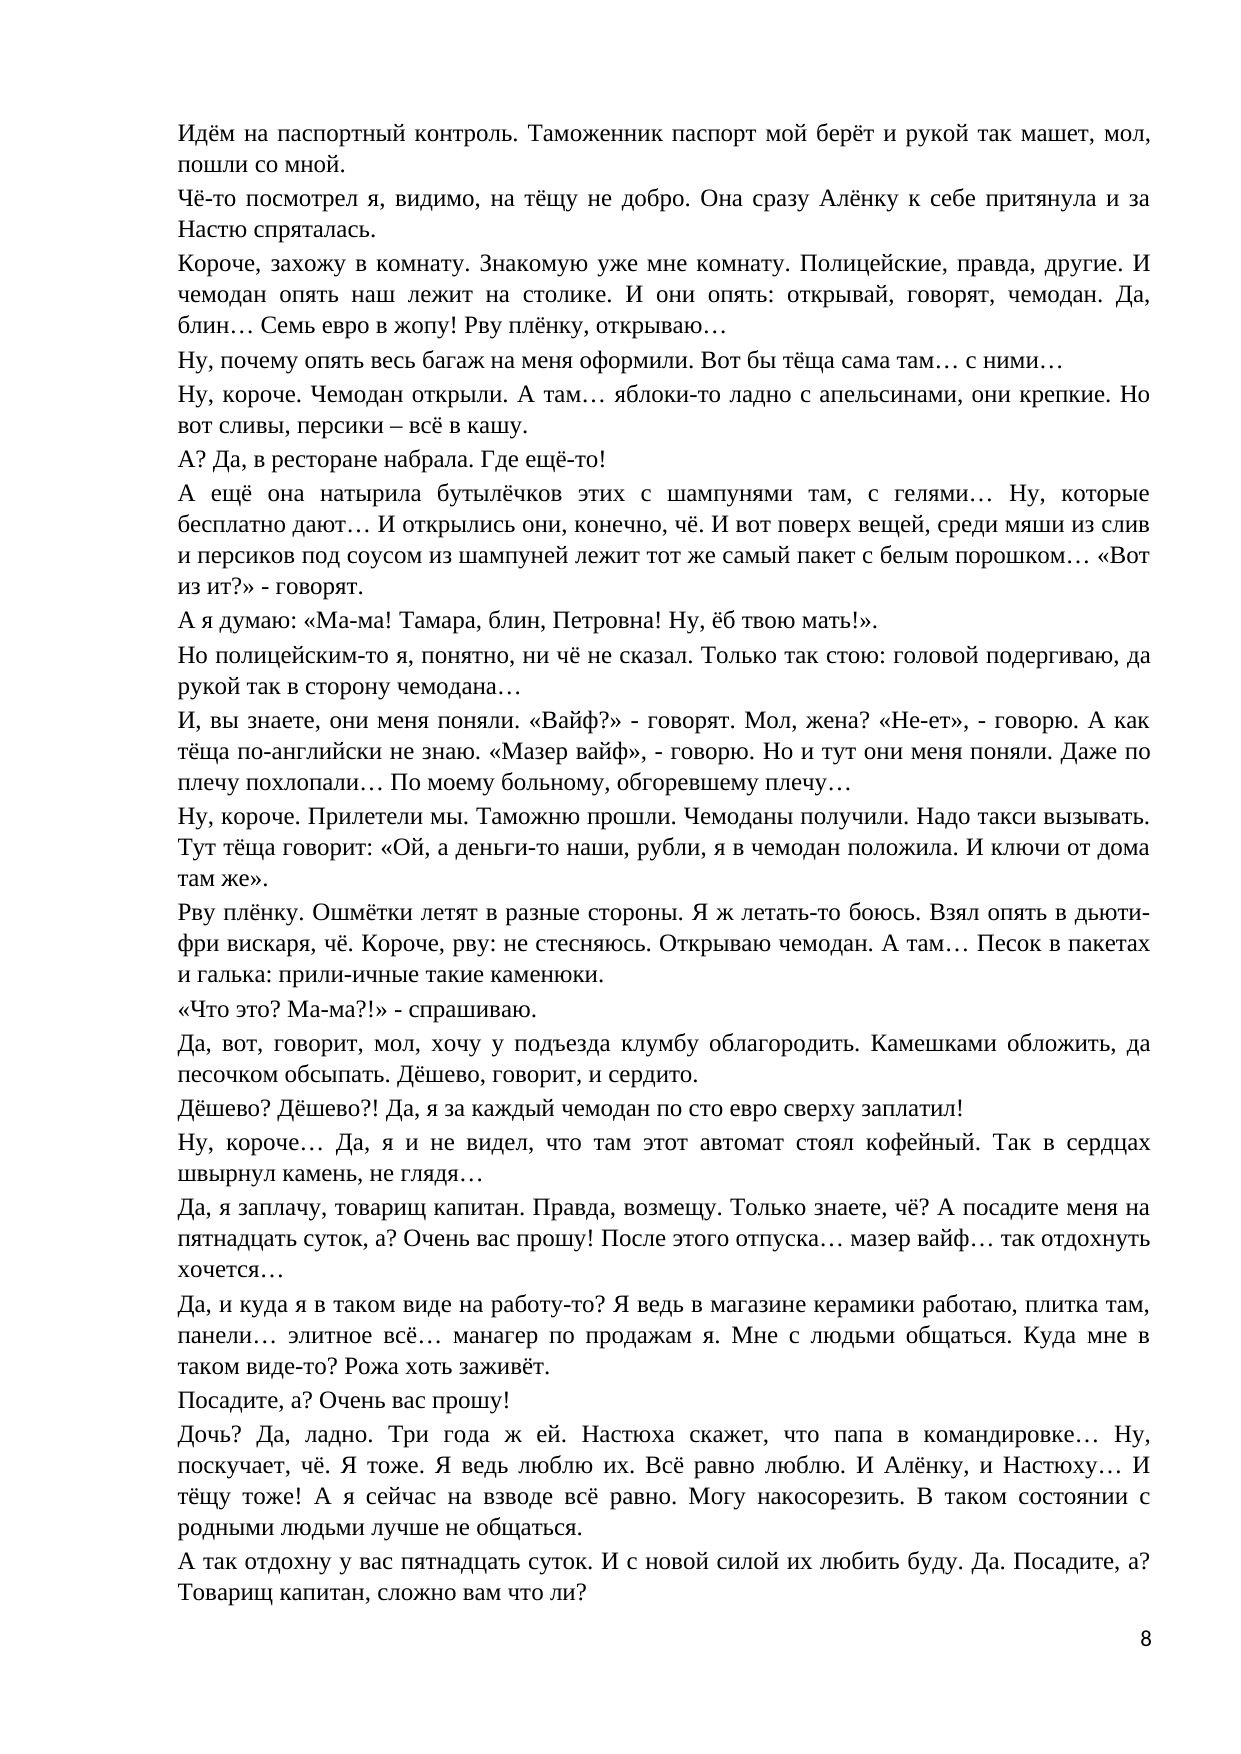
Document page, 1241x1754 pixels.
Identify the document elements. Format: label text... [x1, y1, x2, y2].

text А? Да, в ресторане набрала. Где ещё-то! [177, 444, 1152, 473]
text Но полицейским-то я, понятно, ни чё не сказал. Только так стою: головой подергиваю, да рукой так в сторону чемодана… [177, 640, 1152, 699]
text И, вы знаете, они меня поняли. «Вайф?» - говорят. Мол, жена? «Не-ет», - говорю. А как тёща по-английски не знаю. «Мазер вайф», - говорю. Но и тут они меня поняли. Даже по плечу похлопали… По моему больному, обгоревшему плечу… [177, 705, 1152, 796]
text Посадите, а? Очень вас прошу! [177, 1385, 1152, 1414]
text Рву плёнку. Ошмётки летят в разные стороны. Я ж летать-то боюсь. Взял опять в дьюти-фри вискаря, чё. Короче, рву: не стесняюсь. Открываю чемодан. А там… Песок в пакетах и галька: прили-ичные такие каменюки. [177, 897, 1152, 988]
text Ну, короче… Да, я и не видел, что там этот автомат стоял кофейный. Так в сердцах швырнул камень, не глядя… [177, 1127, 1152, 1187]
text Ну, короче. Чемодан открыли. А там… яблоки-то ладно с апельсинами, они крепкие. Но вот сливы, персики – всё в кашу. [177, 379, 1152, 439]
text Да, вот, говорит, мол, хочу у подъезда клумбу облагородить. Камешками обложить, да песочком обсыпать. Дёшево, говорит, и сердито. [177, 1028, 1152, 1088]
text Ну, почему опять весь багаж на меня оформили. Вот бы тёща сама там… с ними… [177, 345, 1152, 373]
text А я думаю: «Ма-ма! Тамара, блин, Петровна! Ну, ёб твою мать!». [177, 606, 1152, 634]
text Да, и куда я в таком виде на работу-то? Я ведь в магазине керамики работаю, плитка там, панели… элитное всё… манагер по продажам я. Мне с людьми общаться. Куда мне в таком виде-то? Рожа хоть заживёт. [177, 1289, 1152, 1379]
text Короче, захожу в комнату. Знакомую уже мне комнату. Полицейские, правда, другие. И чемодан опять наш лежит на столике. И они опять: открывай, говорят, чемодан. Да, блин… Семь евро в жопу! Рву плёнку, открываю… [177, 248, 1152, 339]
text Идём на паспортный контроль. Таможенник паспорт мой берёт и рукой так машет, мол, пошли со мной. [177, 118, 1152, 178]
text «Что это? Ма-ма?!» - спрашиваю. [177, 994, 1152, 1022]
text Чё-то посмотрел я, видимо, на тёщу не добро. Она сразу Алёнку к себе притянула и за Настю спряталась. [177, 183, 1152, 243]
text Дочь? Да, ладно. Три года ж ей. Настюха скажет, что папа в командировке… Ну, поскучает, чё. Я тоже. Я ведь люблю их. Всё равно люблю. И Алёнку, и Настюху… И тёщу тоже! А я сейчас на взводе всё равно. Могу накосорезить. В таком состоянии с родными людьми лучше не общаться. [177, 1419, 1152, 1541]
text Дёшево? Дёшево?! Да, я за каждый чемодан по сто евро сверху заплатил! [177, 1093, 1152, 1122]
text Да, я заплачу, товарищ капитан. Правда, возмещу. Только знаете, чё? А посадите меня на пятнадцать суток, а? Очень вас прошу! После этого отпуска… мазер вайф… так отдохнуть хочется… [177, 1192, 1152, 1283]
text А ещё она натырила бутылёчков этих с шампунями там, с гелями… Ну, которые бесплатно дают… И открылись они, конечно, чё. И вот поверх вещей, среди мяши из слив и персиков под соусом из шампуней лежит тот же самый пакет с белым порошком… «Вот из ит?» - говорят. [177, 478, 1152, 600]
text А так отдохну у вас пятнадцать суток. И с новой силой их любить буду. Да. Посадите, а? Товарищ капитан, сложно вам что ли? [177, 1546, 1152, 1606]
text Ну, короче. Прилетели мы. Таможню прошли. Чемоданы получили. Надо такси вызывать. Тут тёща говорит: «Ой, а деньги-то наши, рубли, я в чемодан положила. И ключи от дома там же». [177, 801, 1152, 892]
